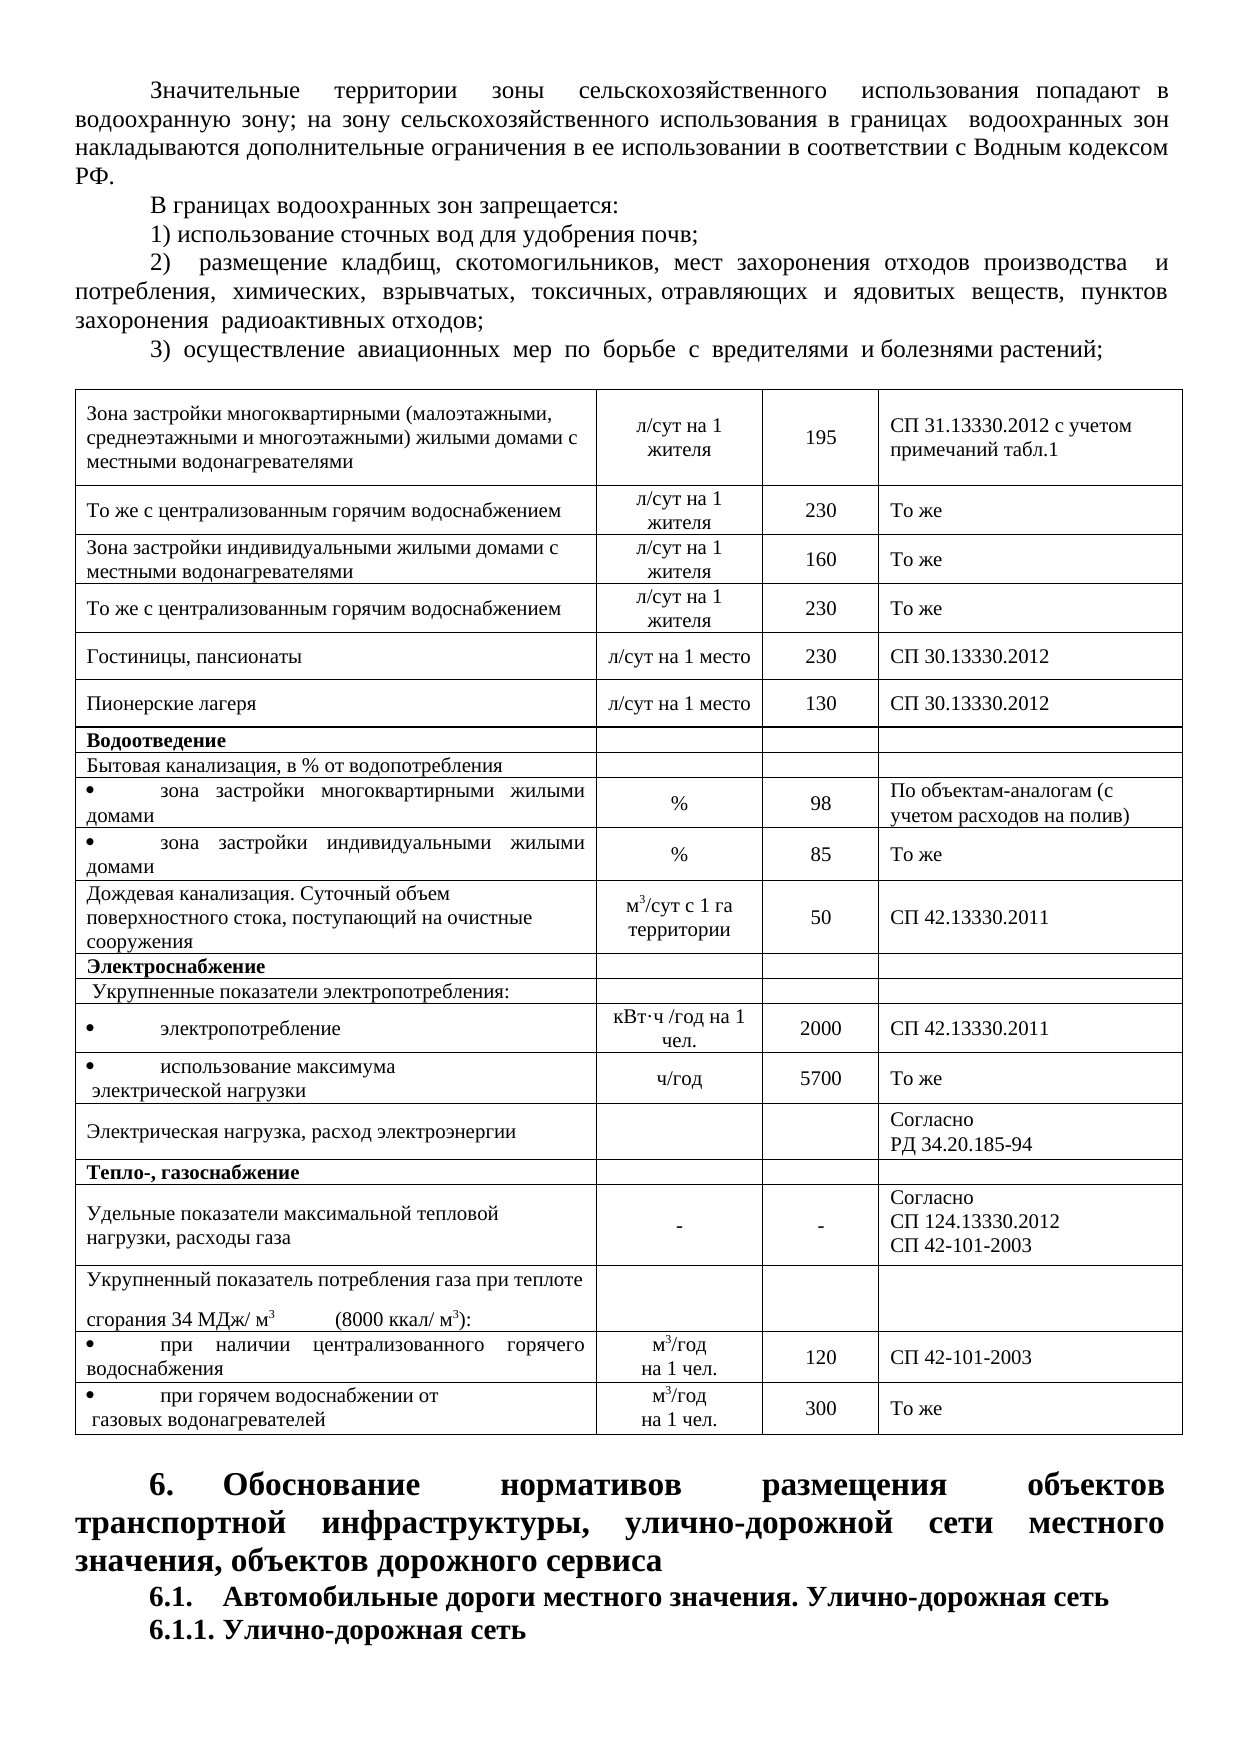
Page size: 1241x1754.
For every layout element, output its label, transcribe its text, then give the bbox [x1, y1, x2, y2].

table_cell [597, 979, 762, 1003]
table_cell Гостиницы, пансионаты [76, 633, 596, 679]
table_cell % [597, 778, 762, 827]
table_cell 2000 [763, 1004, 878, 1052]
table_cell [879, 1160, 1182, 1184]
table_cell Бытовая канализация, в % от водопотребления [76, 753, 596, 777]
table_cell [763, 1266, 878, 1331]
table_cell Электроснабжение [76, 954, 596, 978]
table_cell м3/год на 1 чел. [597, 1332, 762, 1382]
text Значительные территории зоны сельскохозяйственного использования попадают в водоохранную зону; на зону сельскохозяйственного использования в границах водоохранных зон накладываются дополнительные ограничения в ее использовании в соответствии с Водным кодексом РФ. [75, 75, 1170, 190]
table_cell Удельные показатели максимальной тепловой нагрузки, расходы газа [76, 1185, 596, 1265]
table_cell электропотребление [76, 1004, 596, 1052]
table_cell То же [879, 1383, 1182, 1434]
table_header л/сут на 1 жителя [597, 390, 762, 485]
table_cell Пионерские лагеря [76, 680, 596, 726]
table_cell л/сут на 1 жителя [597, 584, 762, 632]
text 2) размещение кладбищ, скотомогильников, мест захоронения отходов производства и потребления, химических, взрывчатых, токсичных, отравляющих и ядовитых веществ, пунктов захоронения радиоактивных отходов; [75, 247, 1170, 334]
table_cell [597, 1160, 762, 1184]
table_cell [597, 954, 762, 978]
subtitle Обоснование нормативов размещения объектов транспортной инфраструктуры, улично-дорожной сети местного значения, объектов дорожного сервиса [75, 1464, 1165, 1579]
table_cell [763, 753, 878, 777]
table_cell [763, 728, 878, 752]
table_header СП 31.13330.2012 с учетом примечаний табл.1 [879, 390, 1182, 485]
table_cell при горячем водоснабжении от газовых водонагревателей [76, 1383, 596, 1434]
table_cell 230 [763, 584, 878, 632]
table_cell 130 [763, 680, 878, 726]
table_cell 300 [763, 1383, 878, 1434]
table_cell использование максимума электрической нагрузки [76, 1053, 596, 1103]
table_cell СП 42.13330.2011 [879, 1004, 1182, 1052]
table_cell 120 [763, 1332, 878, 1382]
table_cell [597, 1104, 762, 1159]
table_cell Укрупненные показатели электропотребления: [76, 979, 596, 1003]
table_cell Укрупненный показатель потребления газа при теплоте сгорания 34 МДж/ м3 (8000 ккал/ м3): [76, 1266, 596, 1331]
table_cell % [597, 828, 762, 879]
table_cell То же [879, 584, 1182, 632]
table_cell зона застройки индивидуальными жилыми домами [76, 828, 596, 879]
text 3) осуществление авиационных мер по борьбе с вредителями и болезнями растений; [75, 334, 1170, 362]
subtitle Улично-дорожная сеть [75, 1612, 1165, 1646]
table_cell л/сут на 1 жителя [597, 486, 762, 534]
subtitle Автомобильные дороги местного значения. Улично-дорожная сеть [75, 1579, 1165, 1612]
table_cell [763, 954, 878, 978]
table_cell То же с централизованным горячим водоснабжением [76, 486, 596, 534]
table_cell л/сут на 1 место [597, 680, 762, 726]
table_cell м3/сут с 1 га территории [597, 881, 762, 953]
table_cell Зона застройки индивидуальными жилыми домами с местными водонагревателями [76, 535, 596, 583]
table_cell Согласно СП 124.13330.2012 СП 42-101-2003 [879, 1185, 1182, 1265]
table_cell ч/год [597, 1053, 762, 1103]
table_cell [879, 1266, 1182, 1331]
table_cell 50 [763, 881, 878, 953]
text В границах водоохранных зон запрещается: [75, 190, 1170, 219]
table_cell Согласно РД 34.20.185-94 [879, 1104, 1182, 1159]
table_cell при наличии централизованного горячего водоснабжения [76, 1332, 596, 1382]
table_cell СП 30.13330.2012 [879, 633, 1182, 679]
table_cell То же [879, 535, 1182, 583]
table_cell [879, 979, 1182, 1003]
table_cell 5700 [763, 1053, 878, 1103]
table_cell [597, 1266, 762, 1331]
table_cell м3/год на 1 чел. [597, 1383, 762, 1434]
table_cell [879, 753, 1182, 777]
table_cell Дождевая канализация. Суточный объем поверхностного стока, поступающий на очистные сооружения [76, 881, 596, 953]
table_cell [763, 1160, 878, 1184]
table_cell СП 30.13330.2012 [879, 680, 1182, 726]
table_cell - [597, 1185, 762, 1265]
table_cell СП 42.13330.2011 [879, 881, 1182, 953]
table_header 195 [763, 390, 878, 485]
table_cell Тепло-, газоснабжение [76, 1160, 596, 1184]
table_cell 85 [763, 828, 878, 879]
table_cell Водоотведение [76, 728, 596, 752]
table_header Зона застройки многоквартирными (малоэтажными, среднеэтажными и многоэтажными) жилыми домами с местными водонагревателями [76, 390, 596, 485]
table_cell По объектам-аналогам (с учетом расходов на полив) [879, 778, 1182, 827]
table_cell зона застройки многоквартирными жилыми домами [76, 778, 596, 827]
table_cell Электрическая нагрузка, расход электроэнергии [76, 1104, 596, 1159]
table_cell [879, 728, 1182, 752]
table_cell 230 [763, 633, 878, 679]
table_cell [597, 753, 762, 777]
table_cell л/сут на 1 жителя [597, 535, 762, 583]
table_cell То же [879, 1053, 1182, 1103]
table_cell 98 [763, 778, 878, 827]
table_cell То же с централизованным горячим водоснабжением [76, 584, 596, 632]
table_cell 160 [763, 535, 878, 583]
table_cell л/сут на 1 место [597, 633, 762, 679]
table_cell [763, 979, 878, 1003]
table_cell [879, 954, 1182, 978]
table_cell [597, 728, 762, 752]
table_cell То же [879, 486, 1182, 534]
table_cell - [763, 1185, 878, 1265]
table_cell [763, 1104, 878, 1159]
table_cell СП 42-101-2003 [879, 1332, 1182, 1382]
table_cell кВт·ч /год на 1 чел. [597, 1004, 762, 1052]
text 1) использование сточных вод для удобрения почв; [75, 219, 1170, 247]
table_cell 230 [763, 486, 878, 534]
table_cell То же [879, 828, 1182, 879]
